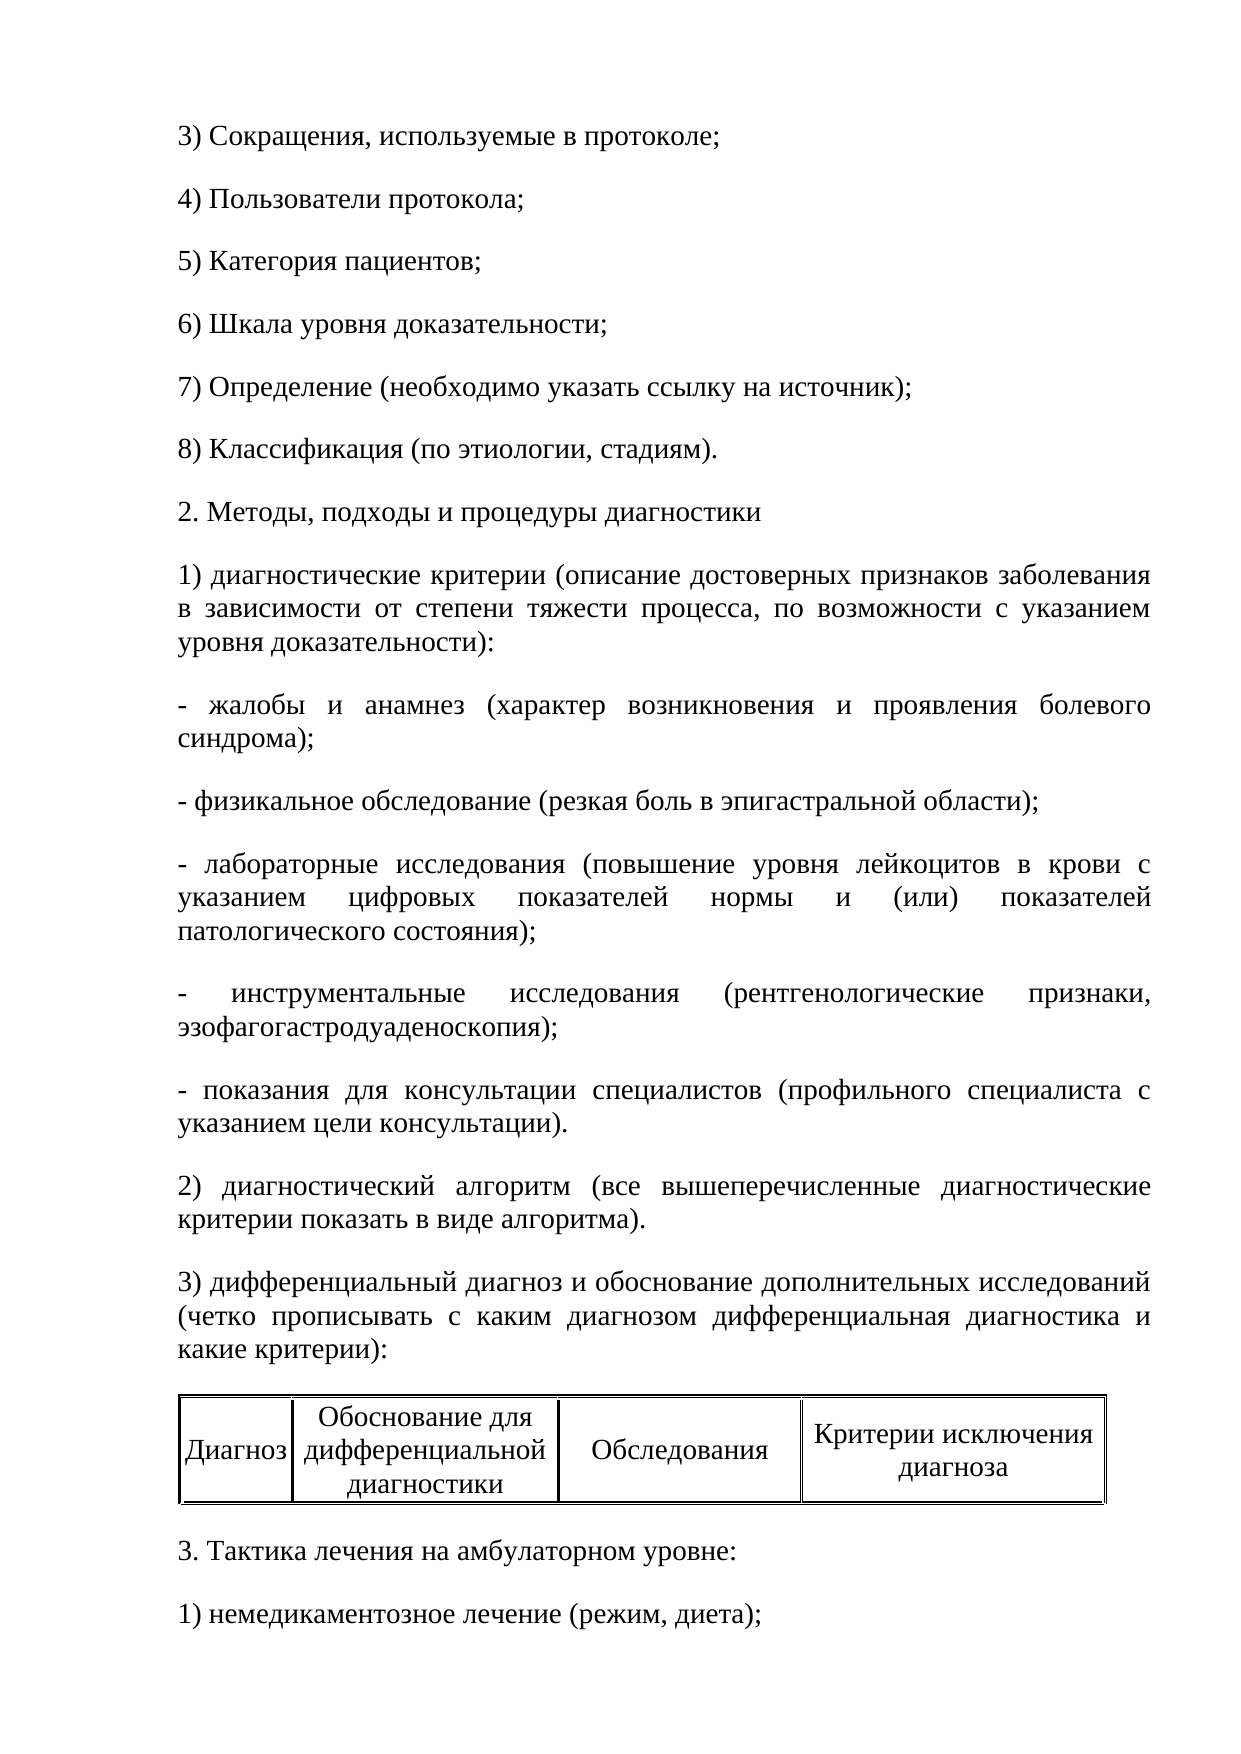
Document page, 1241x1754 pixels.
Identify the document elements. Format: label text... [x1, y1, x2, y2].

text 8) Классификация (по этиологии, стадиям). [177, 432, 1152, 465]
table_header Критерии исключения диагноза [801, 1398, 1104, 1501]
table_header Обоснование для дифференциальной диагностики [292, 1396, 558, 1501]
text - инструментальные исследования (рентгенологические признаки, эзофагогастродуаденоскопия); [177, 976, 1152, 1043]
text 1) диагностические критерии (описание достоверных признаков заболевания в зависимости от степени тяжести процесса, по возможности с указанием уровня доказательности): [177, 557, 1152, 658]
text 3) Сокращения, используемые в протоколе; [177, 118, 1152, 152]
text 2) диагностический алгоритм (все вышеперечисленные диагностические критерии показать в виде алгоритма). [177, 1168, 1152, 1235]
text 5) Категория пациентов; [177, 243, 1152, 277]
text - показания для консультации специалистов (профильного специалиста с указанием цели консультации). [177, 1072, 1152, 1139]
text 7) Определение (необходимо указать ссылку на источник); [177, 369, 1152, 402]
text 1) немедикаментозное лечение (режим, диета); [177, 1596, 1152, 1630]
text 3. Тактика лечения на амбулаторном уровне: [177, 1533, 1152, 1567]
text - физикальное обследование (резкая боль в эпигастральной области); [177, 783, 1152, 817]
table_header Обследования [558, 1398, 801, 1501]
text 3) дифференциальный диагноз и обоснование дополнительных исследований (четко прописывать с каким диагнозом дифференциальная диагностика и какие критерии): [177, 1264, 1152, 1365]
table_header Диагноз [181, 1396, 292, 1501]
text 6) Шкала уровня доказательности; [177, 306, 1152, 340]
text - жалобы и анамнез (характер возникновения и проявления болевого синдрома); [177, 687, 1152, 754]
text - лабораторные исследования (повышение уровня лейкоцитов в крови с указанием цифровых показателей нормы и (или) показателей патологического состояния); [177, 846, 1152, 946]
text 4) Пользователи протокола; [177, 181, 1152, 214]
text 2. Методы, подходы и процедуры диагностики [177, 494, 1152, 528]
